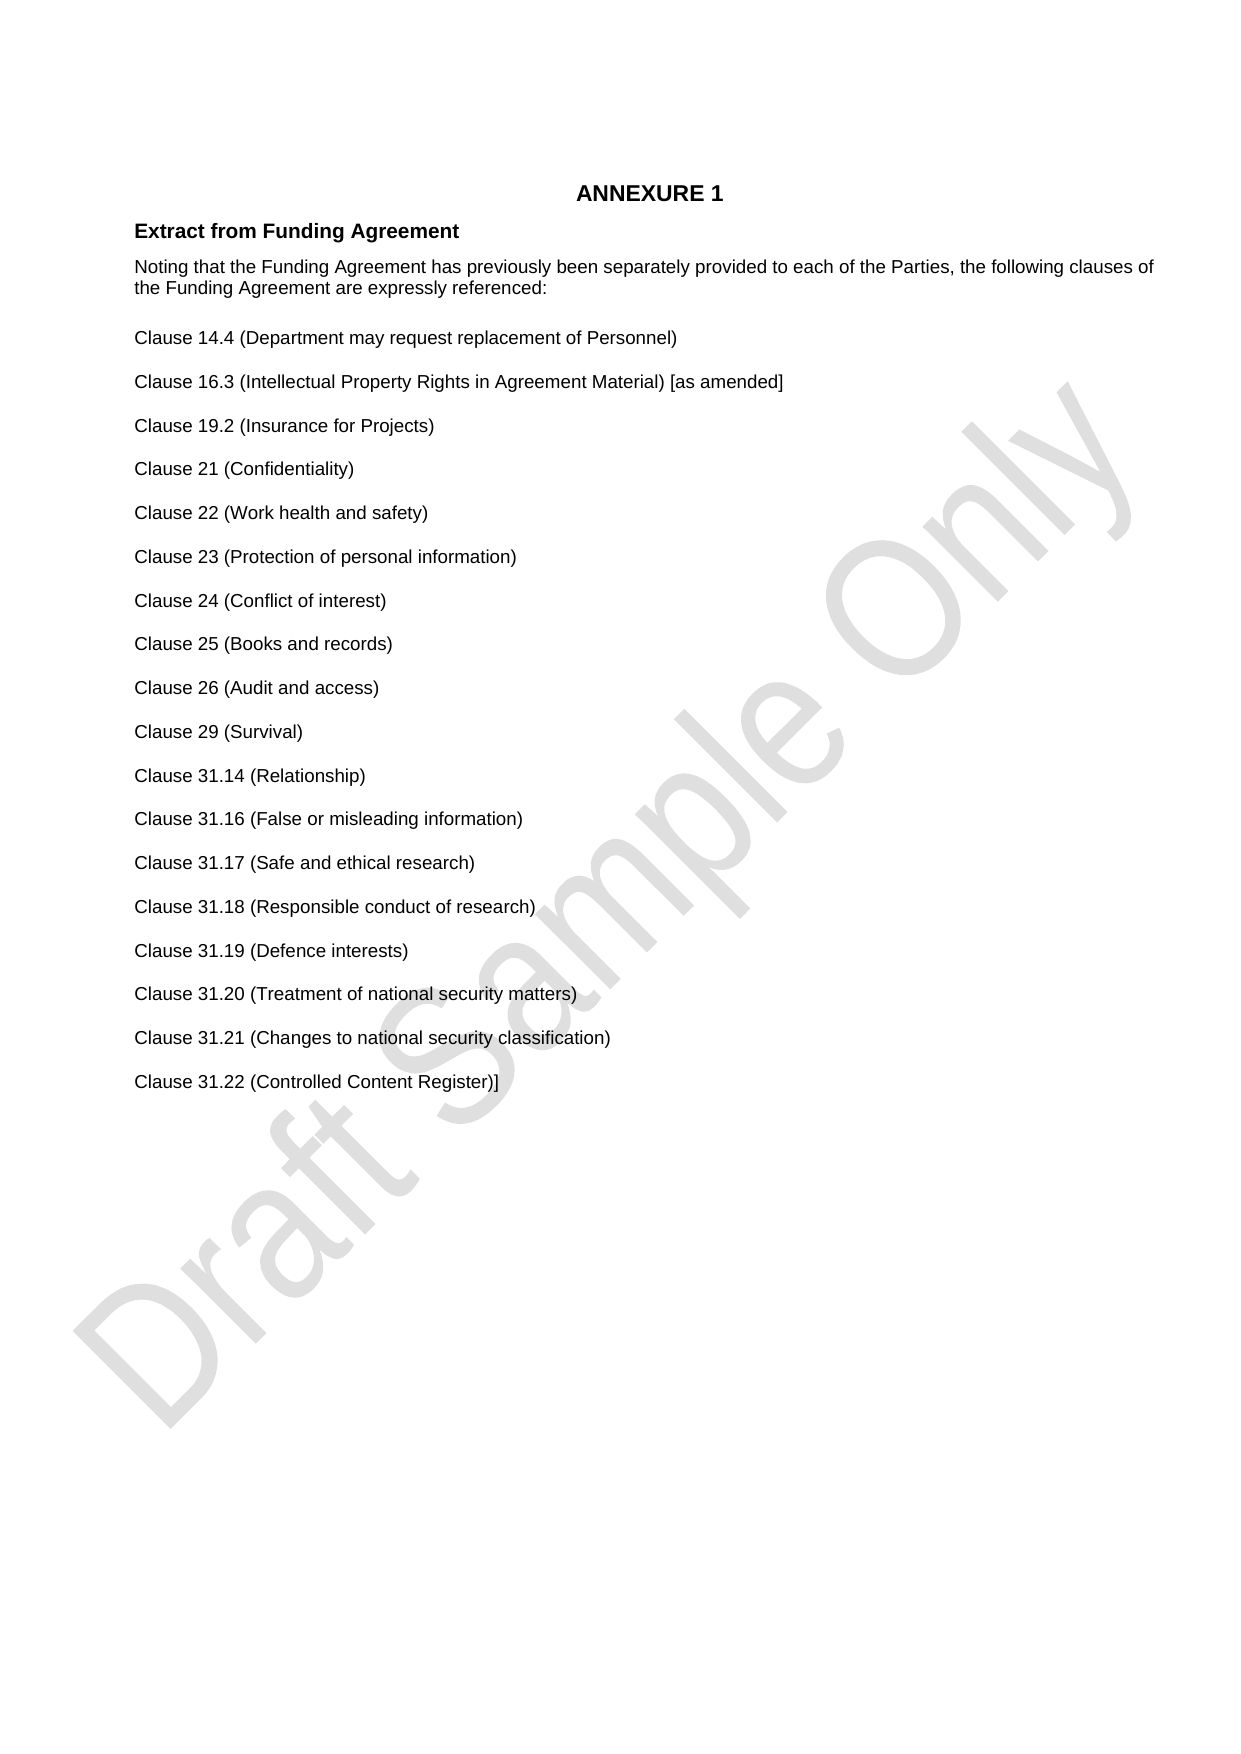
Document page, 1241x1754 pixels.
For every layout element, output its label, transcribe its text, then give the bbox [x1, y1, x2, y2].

list Clause 31.16 (False or misleading information) [134, 801, 1165, 830]
list Clause 16.3 (Intellectual Property Rights in Agreement Material) [as amended] [134, 363, 1165, 392]
list Clause 19.2 (Insurance for Projects) [134, 407, 1165, 436]
list Clause 23 (Protection of personal information) [134, 538, 1165, 567]
list Clause 31.21 (Changes to national security classification) [134, 1019, 1165, 1048]
list Clause 31.19 (Defence interests) [134, 932, 1165, 961]
list Clause 29 (Survival) [134, 713, 1165, 742]
list Clause 31.20 (Treatment of national security matters) [134, 976, 1165, 1005]
list Clause 26 (Audit and access) [134, 669, 1165, 698]
list Clause 31.14 (Relationship) [134, 757, 1165, 786]
list Clause 31.17 (Safe and ethical research) [134, 844, 1165, 873]
list Clause 24 (Conflict of interest) [134, 582, 1165, 611]
text Noting that the Funding Agreement has previously been separately provided to each of the Parties, the following clauses of the Funding Agreement are expressly referenced: [134, 255, 1165, 298]
list Clause 14.4 (Department may request replacement of Personnel) [134, 319, 1165, 348]
text Extract from Funding Agreement [134, 219, 1165, 243]
list Clause 22 (Work health and safety) [134, 494, 1165, 523]
text ANNEXURE 1 [134, 180, 1165, 206]
list Clause 31.18 (Responsible conduct of research) [134, 888, 1165, 917]
list Clause 25 (Books and records) [134, 626, 1165, 655]
list Clause 21 (Confidentiality) [134, 451, 1165, 480]
list Clause 31.22 (Controlled Content Register)] [134, 1063, 1165, 1092]
